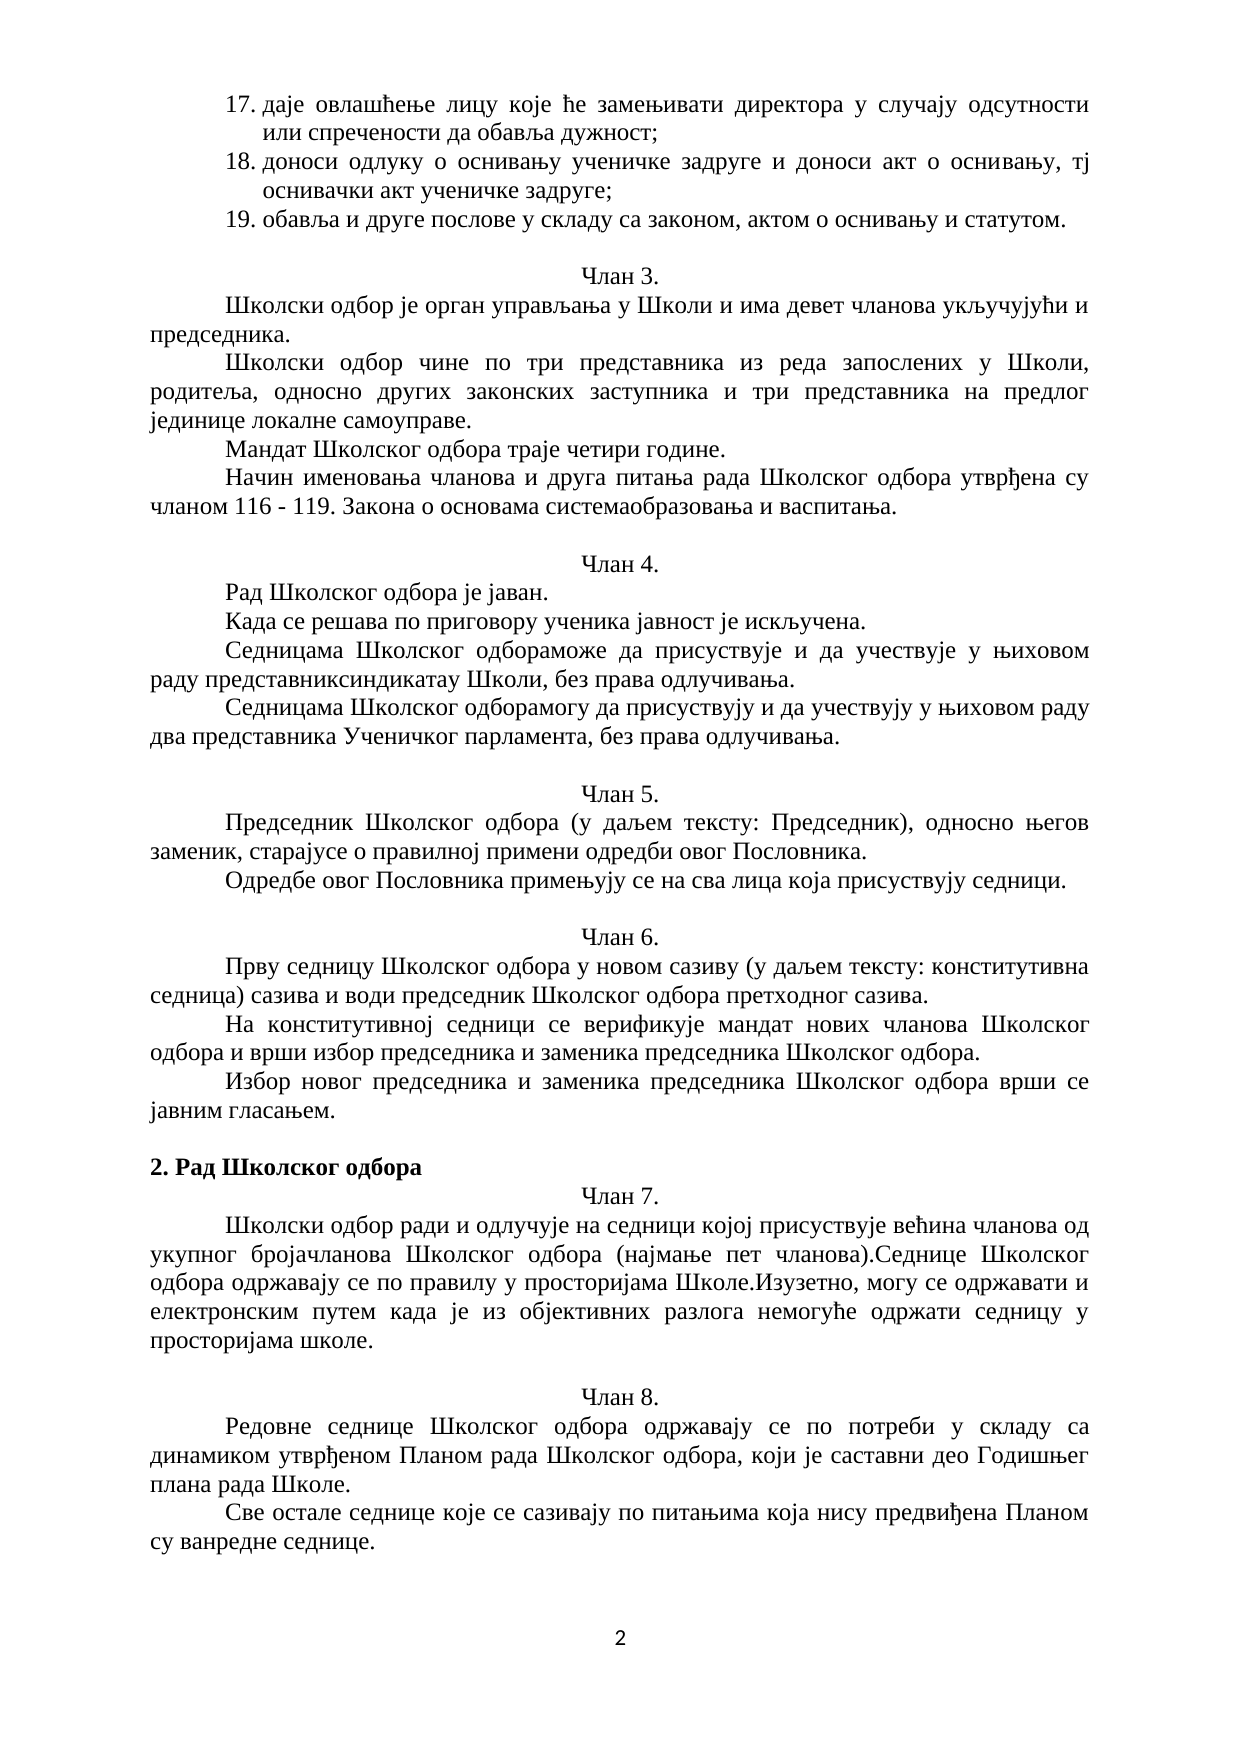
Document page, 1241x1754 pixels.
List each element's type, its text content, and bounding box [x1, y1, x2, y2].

text Седницама Школског одбораможе да присуствује и да учествује у њиховом раду представниксиндикатау Школи, без права одлучивања. [150, 635, 1090, 692]
text Избор новог председника и заменика председника Школског одбора врши се јавним гласањем. [150, 1066, 1090, 1124]
text Рад Школског одбора је јаван. [150, 577, 1090, 606]
text Члан 6. [150, 922, 1090, 951]
text Када се решава по приговору ученика јавност је искључена. [150, 606, 1090, 635]
text Школски одбор чине по три представника из реда запослених у Школи, родитеља, односно других законских заступника и три представника на предлог јединице локалне самоуправе. [150, 347, 1090, 434]
text Седницама Школског одборамогу да присуствују и да учествују у њиховом раду два представника Ученичког парламента, без права одлучивања. [150, 692, 1090, 750]
list обавља и друге послове у складу са законом, актом о оснивању и статутом. [225, 204, 1090, 232]
text Прву седницу Школског одбора у новом сазиву (у даљем тексту: конститутивна седница) сазива и води председник Школског одбора претходног сазива. [150, 951, 1090, 1009]
text Члан 4. [150, 549, 1090, 577]
text Члан 3. [150, 261, 1090, 290]
text Редовне седнице Школског одбора одржавају се по потреби у складу са динамиком утврђеном Планом рада Школског одбора, који је саставни део Годишњег плана рада Школе. [150, 1411, 1090, 1497]
list даје овлашћење лицу које ће замењивати директора у случају одсутности или спречености да обавља дужност; [225, 89, 1090, 146]
text Члан 5. [150, 779, 1090, 807]
text Школски одбор је орган управљања у Школи и има девет чланова укључујући и председника. [150, 290, 1090, 347]
text Све остале седнице које се сазивају по питањима која нису предвиђена Планом су ванредне седнице. [150, 1497, 1090, 1555]
text Начин именовања чланова и друга питања рада Школског одбора утврђена су чланом 116 - 119. Закона о основама системаобразовања и васпитања. [150, 462, 1090, 520]
text Школски одбор ради и одлучује на седници којој присуствује већина чланова од укупног бројачланова Школског одбора (најмање пет чланова).Седнице Школског одбора одржавају се по правилу у просторијама Школе.Изузетно, могу се одржавати и електронским путем када је из објективних разлога немогуће одржати седницу у просторијама школе. [150, 1210, 1090, 1354]
text Одредбе овог Пословника примењују се на сва лица која присуствују седници. [150, 865, 1090, 894]
text Мандат Школског одбора траје четири године. [150, 434, 1090, 462]
list доноси одлуку о оснивању ученичке задруге и доноси акт о оснивању, тј оснивачки акт ученичке задруге; [225, 146, 1090, 204]
text Члан 8. [150, 1382, 1090, 1411]
text Члан 7. [150, 1181, 1090, 1210]
text На конститутивној седници се верификује мандат нових чланова Школског одбора и врши избор председника и заменика председника Школског одбора. [150, 1009, 1090, 1066]
text Председник Школског одбора (у даљем тексту: Председник), односно његов заменик, старајусе о правилној примени одредби овог Пословника. [150, 807, 1090, 865]
text 2. Рад Школског одбора [150, 1152, 1090, 1181]
